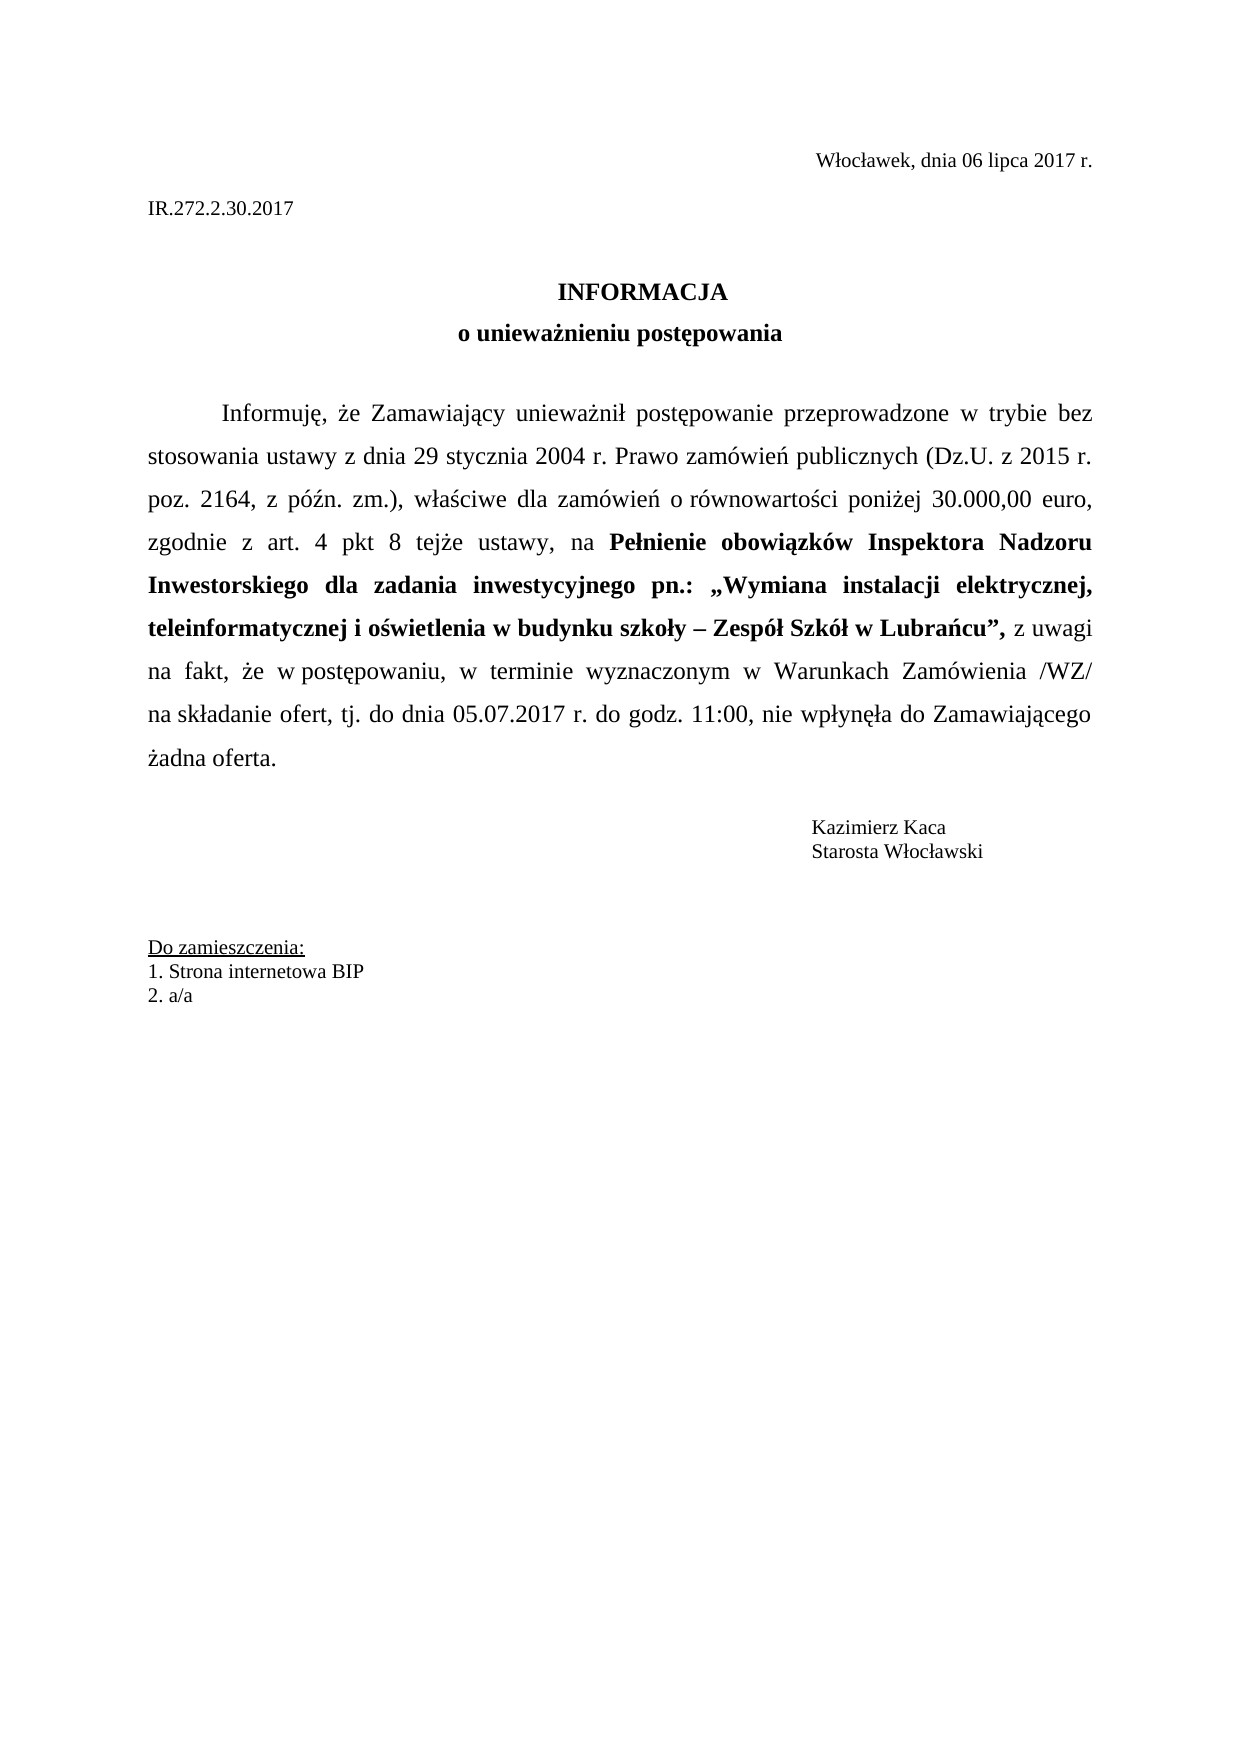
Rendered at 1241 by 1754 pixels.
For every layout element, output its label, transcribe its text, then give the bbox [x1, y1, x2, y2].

text Starosta Włocławski [738, 839, 1093, 863]
text Włocławek, dnia 06 lipca 2017 r. [148, 148, 1093, 172]
text INFORMACJA [148, 277, 1093, 306]
text o unieważnieniu postępowania [148, 318, 1093, 347]
text Kazimierz Kaca [738, 814, 1093, 839]
text 1. Strona internetowa BIP [148, 959, 1093, 983]
text IR.272.2.30.2017 [148, 196, 1093, 220]
text 2. a/a [148, 983, 1093, 1007]
text Informuję, że Zamawiający unieważnił postępowanie przeprowadzone w trybie bez stosowania ustawy z dnia 29 stycznia 2004 r. Prawo zamówień publicznych (Dz.U. z 2015 r. poz. 2164, z późn. zm.), właściwe dla zamówień o równowartości poniżej 30.000,00 euro, zgodnie z art. 4 pkt 8 tejże ustawy, na Pełnienie obowiązków Inspektora Nadzoru Inwestorskiego dla zadania inwestycyjnego pn.: „Wymiana instalacji elektrycznej, teleinformatycznej i oświetlenia w budynku szkoły – Zespół Szkół w Lubrańcu”, z uwagi na fakt, że w postępowaniu, w terminie wyznaczonym w Warunkach Zamówienia /WZ/ na składanie ofert, tj. do dnia 05.07.2017 r. do godz. 11:00, nie wpłynęła do Zamawiającego żadna oferta. [148, 398, 1093, 771]
text Do zamieszczenia: [148, 935, 1093, 959]
